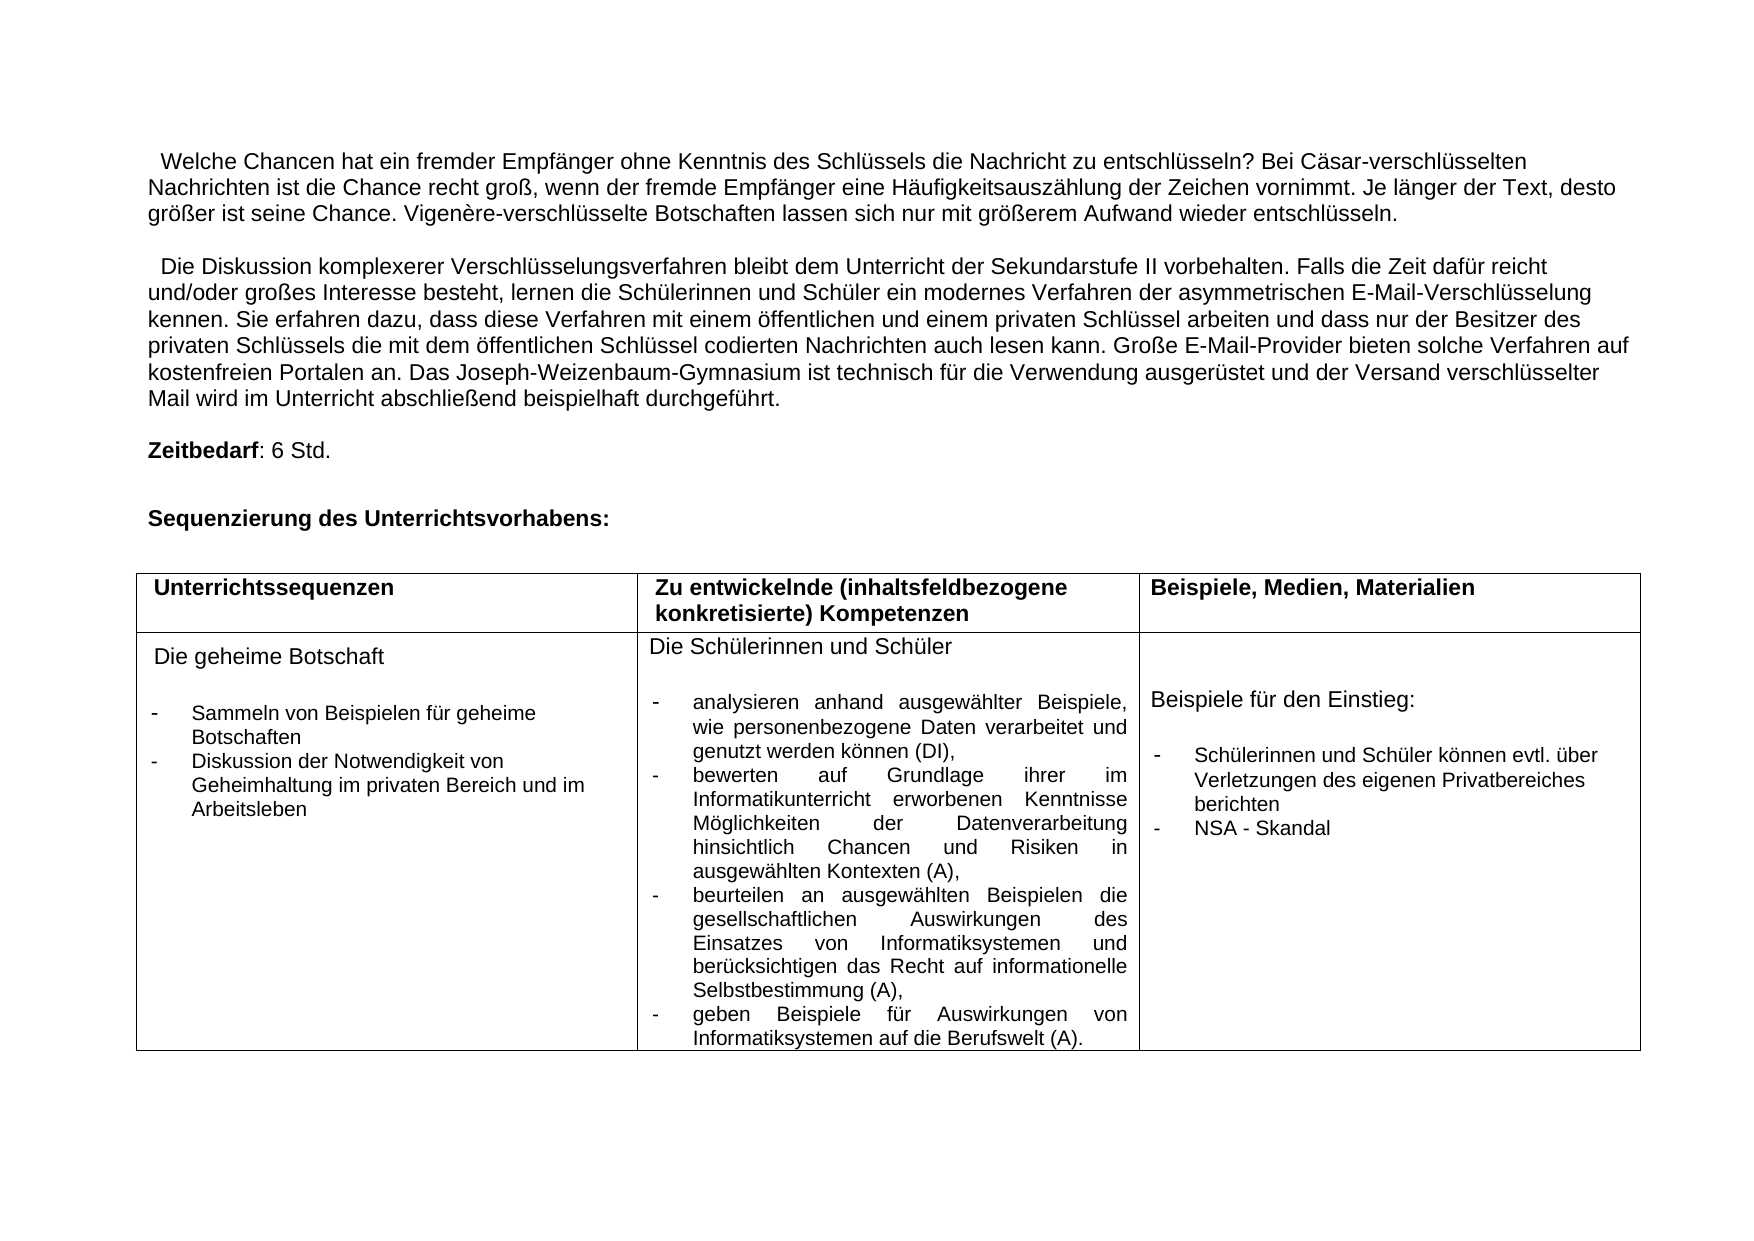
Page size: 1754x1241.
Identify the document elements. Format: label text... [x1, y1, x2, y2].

table_header Zu entwickelnde (inhaltsfeldbezogene konkretisierte) Kompetenzen [638, 574, 1139, 632]
table_header Unterrichtssequenzen [137, 574, 637, 632]
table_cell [638, 633, 1139, 1050]
text Welche Chancen hat ein fremder Empfänger ohne Kenntnis des Schlüssels die Nachricht zu entschlüsseln? Bei Cäsar-verschlüsselten Nachrichten ist die Chance recht groß, wenn der fremde Empfänger eine Häufigkeitsauszählung der Zeichen vornimmt. Je länger der Text, desto größer ist seine Chance. Vigenère-verschlüsselte Botschaften lassen sich nur mit größerem Aufwand wieder entschlüsseln. [148, 148, 1636, 227]
text Zeitbedarf: 6 Std. [148, 437, 1636, 464]
text Die Diskussion komplexerer Verschlüsselungsverfahren bleibt dem Unterricht der Sekundarstufe II vorbehalten. Falls die Zeit dafür reicht und/oder großes Interesse besteht, lernen die Schülerinnen und Schüler ein modernes Verfahren der asymmetrischen E-Mail-Verschlüsselung kennen. Sie erfahren dazu, dass diese Verfahren mit einem öffentlichen und einem privaten Schlüssel arbeiten und dass nur der Besitzer des privaten Schlüssels die mit dem öffentlichen Schlüssel codierten Nachrichten auch lesen kann. Große E-Mail-Provider bieten solche Verfahren auf kostenfreien Portalen an. Das Joseph-Weizenbaum-Gymnasium ist technisch für die Verwendung ausgerüstet und der Versand verschlüsselter Mail wird im Unterricht abschließend beispielhaft durchgeführt. [148, 253, 1636, 411]
text Sequenzierung des Unterrichtsvorhabens: [148, 505, 1636, 531]
table_header Beispiele, Medien, Materialien [1140, 574, 1640, 632]
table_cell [137, 633, 637, 1050]
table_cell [1140, 633, 1640, 1050]
